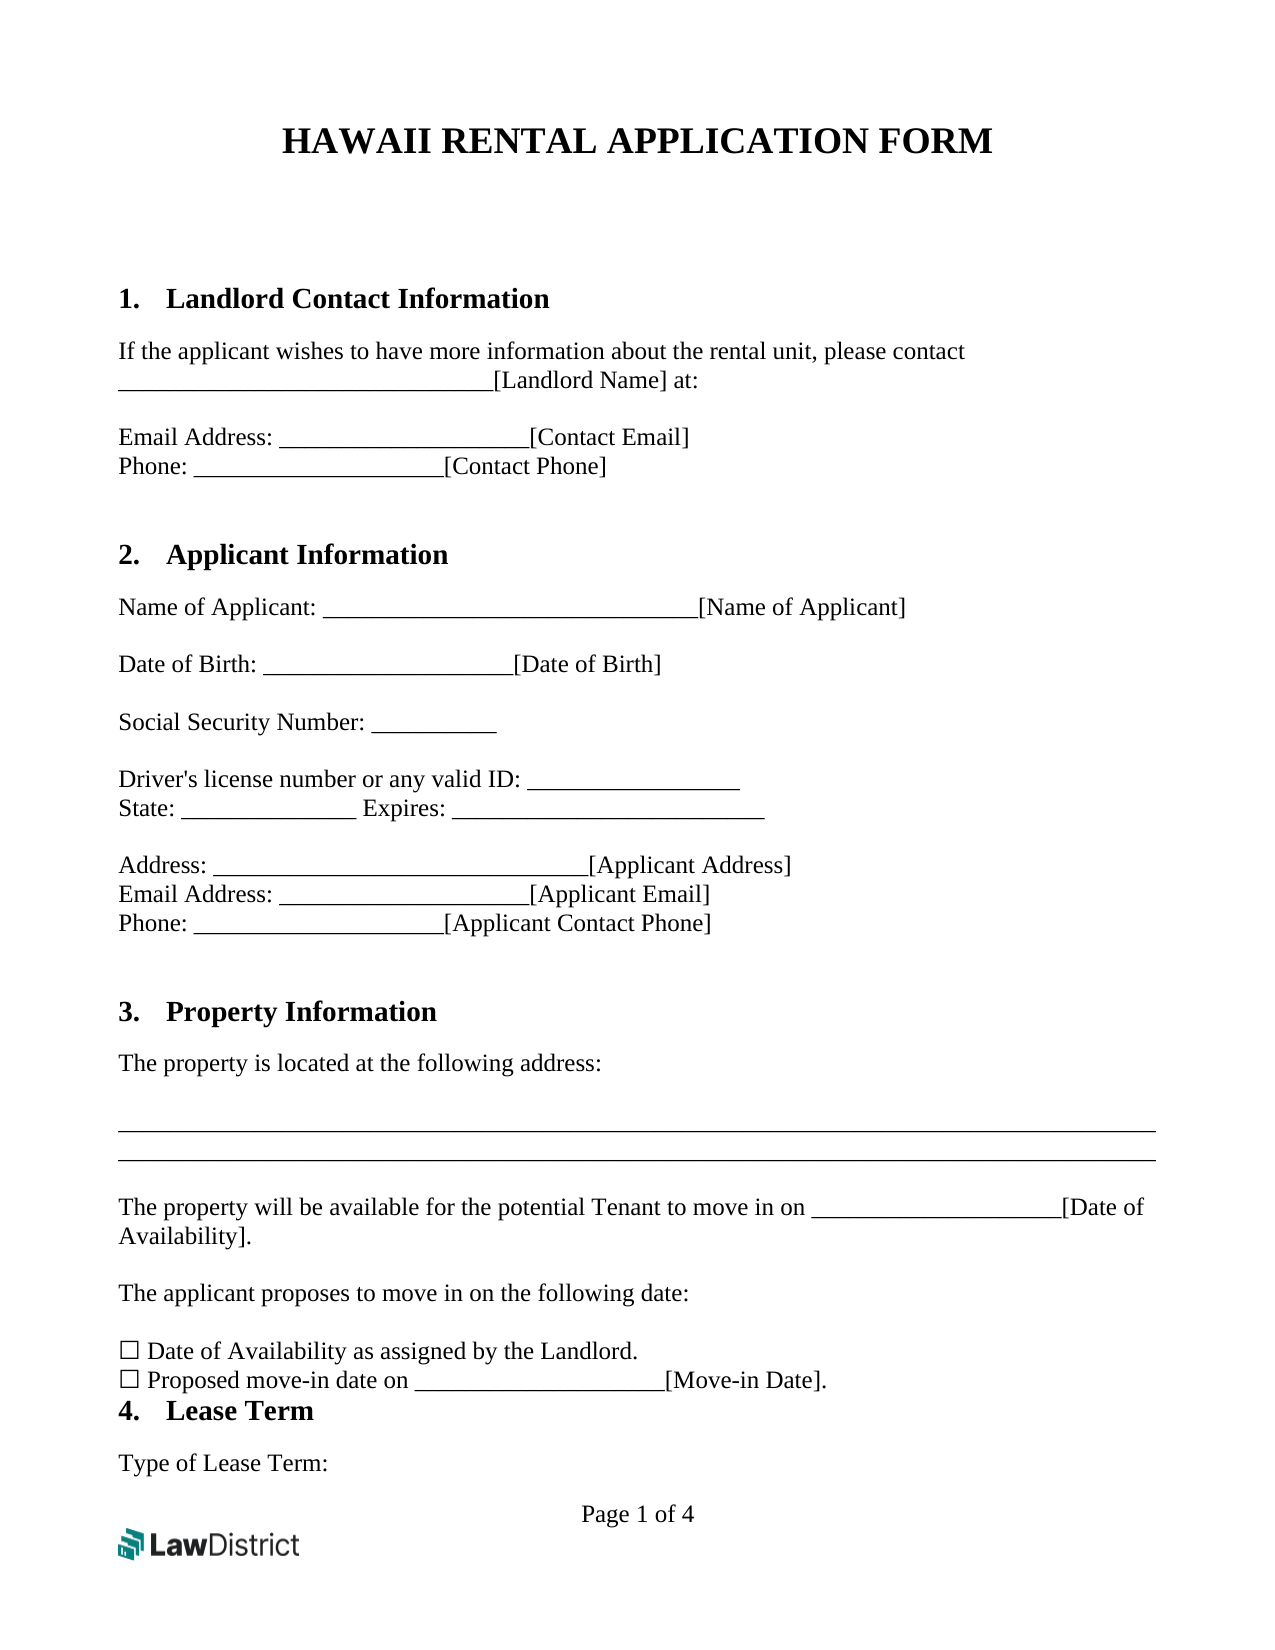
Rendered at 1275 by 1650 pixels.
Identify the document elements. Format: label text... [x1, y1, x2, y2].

text ______________________________________________________________________________________________________________________________________________________________________ [118, 1106, 1157, 1163]
picture [118, 1527, 300, 1561]
list Applicant Information [118, 537, 1157, 571]
text Phone: ____________________[Contact Phone] [118, 451, 1157, 480]
text The applicant proposes to move in on the following date: [118, 1278, 1157, 1307]
text If the applicant wishes to have more information about the rental unit, please contact ______________________________[Landlord Name] at: [118, 336, 1157, 393]
text Email Address: ____________________[Contact Email] [118, 422, 1157, 451]
text Driver's license number or any valid ID: _________________ [118, 764, 1157, 793]
text Type of Lease Term: [118, 1448, 1157, 1477]
text Social Security Number: __________ [118, 707, 1157, 735]
text The property is located at the following address: [118, 1048, 1157, 1077]
list Landlord Contact Information [118, 282, 1157, 315]
list Property Information [118, 994, 1157, 1028]
text Date of Birth: ____________________[Date of Birth] [118, 649, 1157, 678]
text The property will be available for the potential Tenant to move in on ____________________[Date of Availability]. [118, 1192, 1157, 1250]
text State: ______________ Expires: _________________________ [118, 793, 1157, 822]
list Lease Term [118, 1393, 1157, 1427]
list Date of Availability as assigned by the Landlord. [118, 1336, 1157, 1365]
text Address: ______________________________[Applicant Address] [118, 850, 1157, 879]
text Name of Applicant: ______________________________[Name of Applicant] [118, 592, 1157, 620]
text Hawaii Rental Application Form [118, 118, 1157, 161]
text Email Address: ____________________[Applicant Email] [118, 879, 1157, 908]
list Proposed move-in date on ____________________[Move-in Date]. [118, 1365, 1157, 1393]
text Phone: ____________________[Applicant Contact Phone] [118, 908, 1157, 937]
